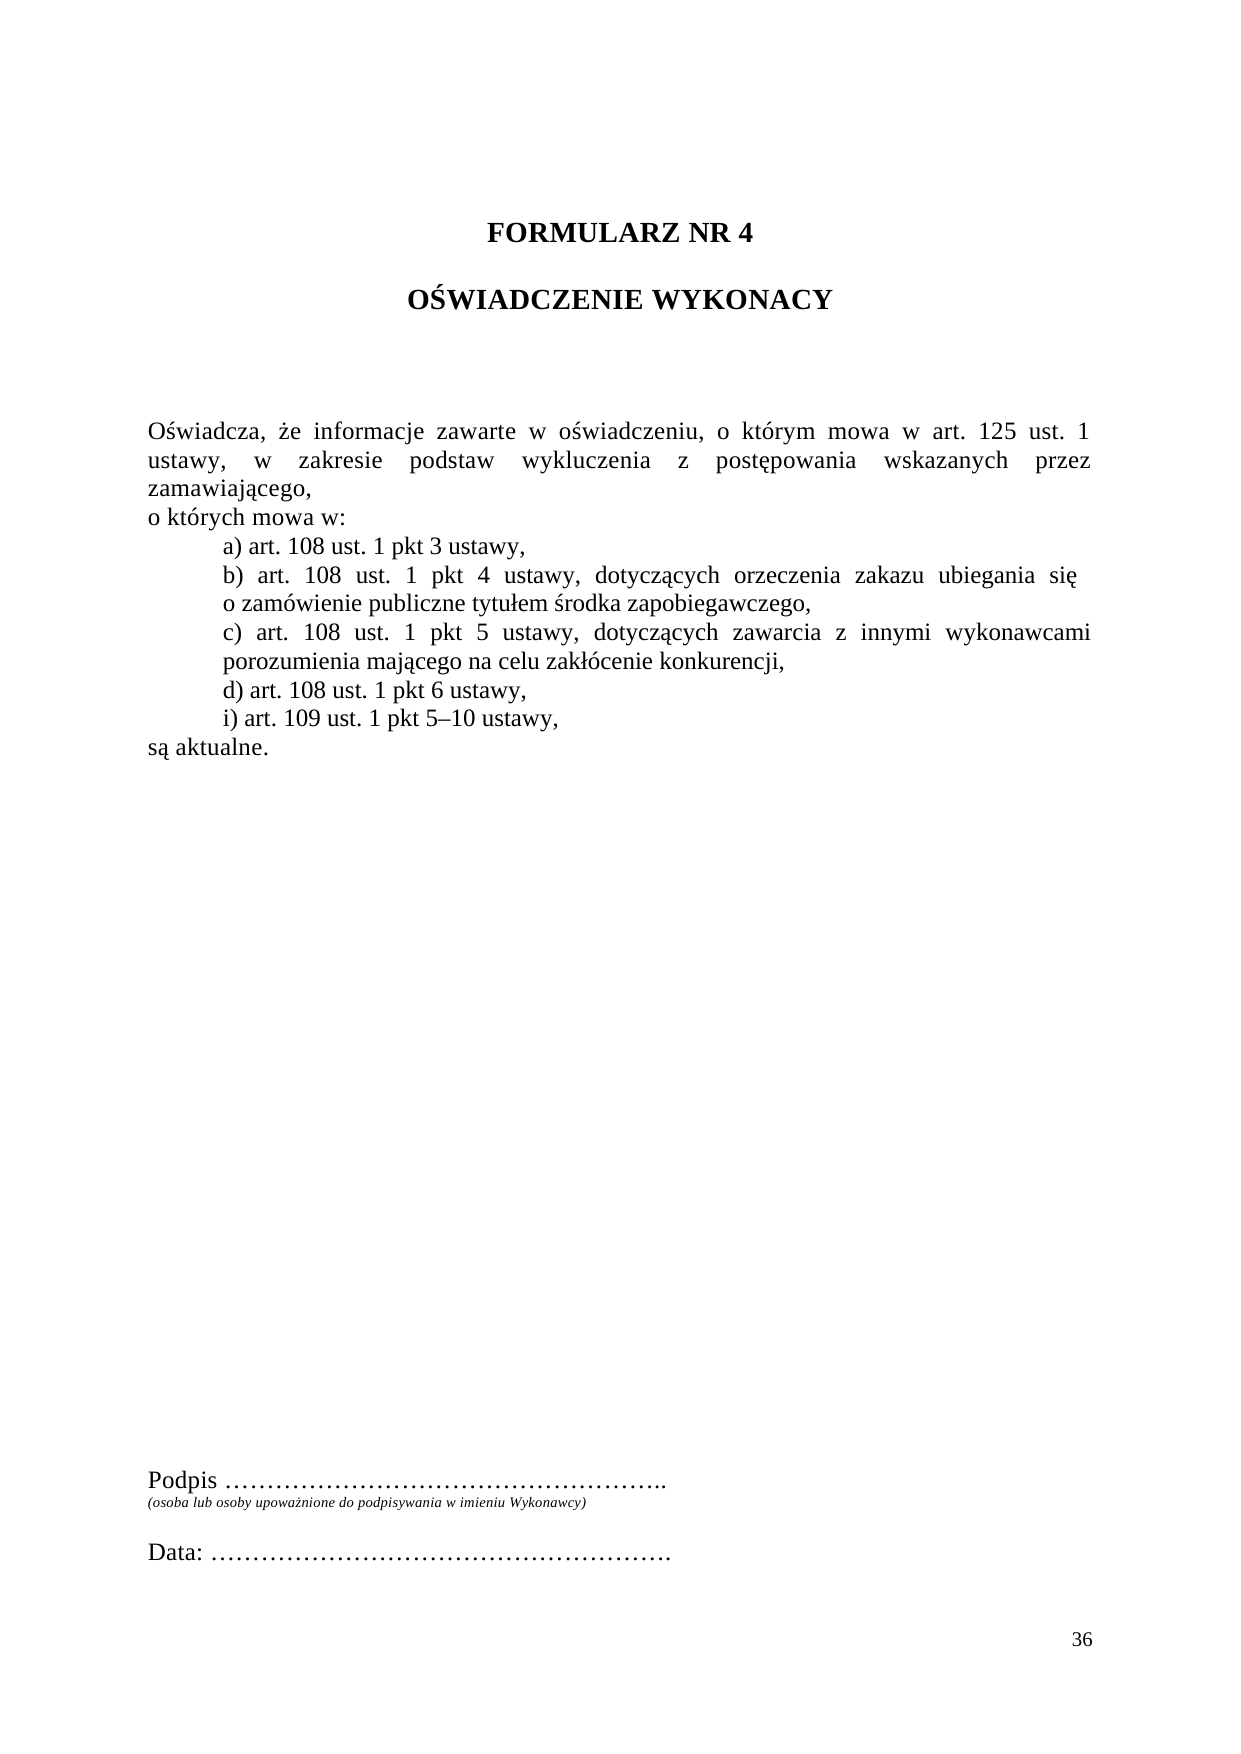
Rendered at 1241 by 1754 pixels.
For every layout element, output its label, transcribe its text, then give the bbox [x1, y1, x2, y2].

text (osoba lub osoby upoważnione do podpisywania w imieniu Wykonawcy) [148, 1494, 1093, 1523]
list c) art. 108 ust. 1 pkt 5 ustawy, dotyczących zawarcia z innymi wykonawcami porozumienia mającego na celu zakłócenie konkurencji, [223, 617, 1093, 675]
list b) art. 108 ust. 1 pkt 4 ustawy, dotyczących orzeczenia zakazu ubiegania się o zamówienie publiczne tytułem środka zapobiegawczego, [223, 560, 1093, 617]
list a) art. 108 ust. 1 pkt 3 ustawy, [223, 531, 1093, 560]
text Data: ………………………………………………. [148, 1537, 1093, 1566]
list d) art. 108 ust. 1 pkt 6 ustawy, [223, 675, 1093, 703]
text Podpis …………………………………………….. [148, 1465, 1093, 1494]
text są aktualne. [148, 732, 1093, 761]
text FORMULARZ NR 4 [148, 215, 1093, 248]
text OŚWIADCZENIE WYKONACY [148, 282, 1093, 315]
text Oświadcza, że informacje zawarte w oświadczeniu, o którym mowa w art. 125 ust. 1 ustawy, w zakresie podstaw wykluczenia z postępowania wskazanych przez zamawiającego, o których mowa w: [148, 416, 1093, 531]
list i) art. 109 ust. 1 pkt 5–10 ustawy, [223, 703, 1093, 732]
